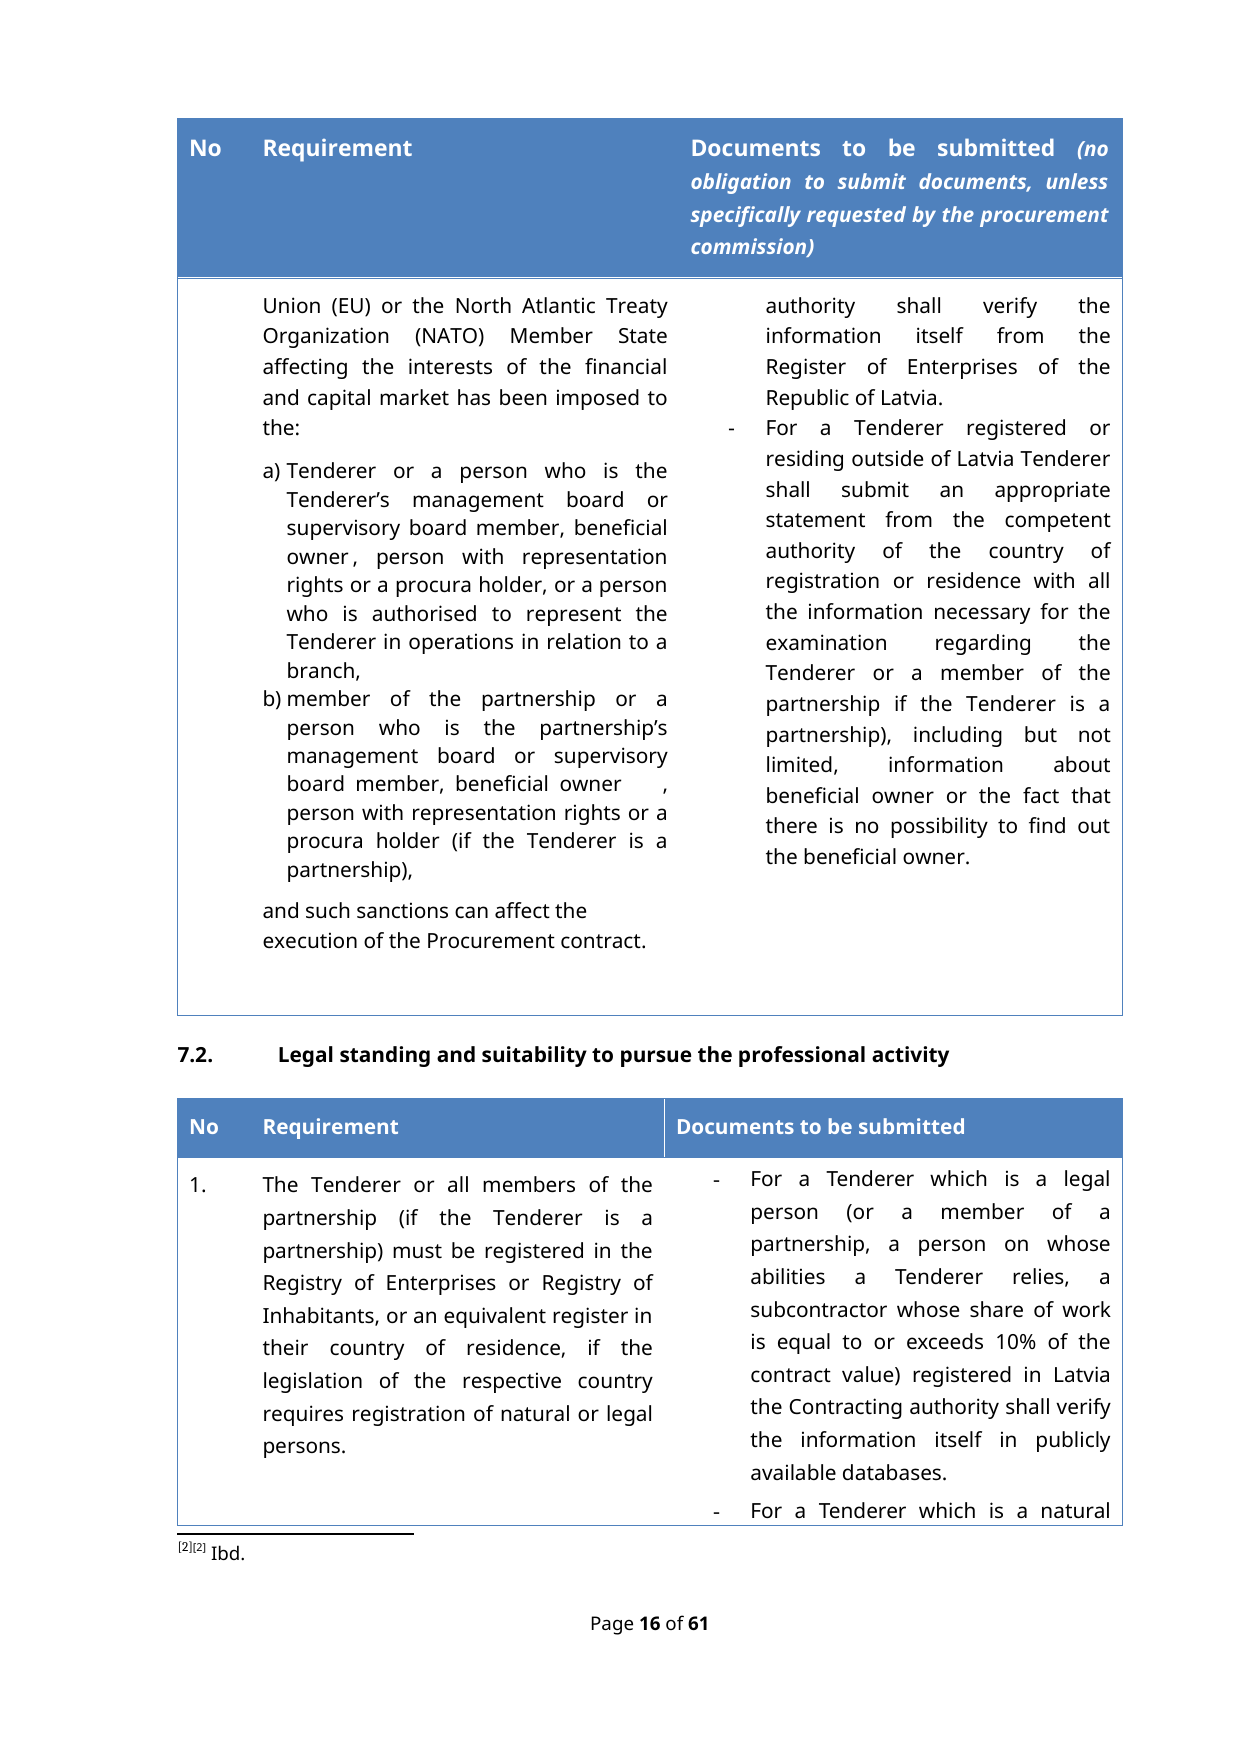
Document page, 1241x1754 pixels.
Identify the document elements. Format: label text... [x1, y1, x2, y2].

table_cell [178, 279, 251, 1014]
table_header Requirement [251, 119, 679, 277]
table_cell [679, 279, 1122, 1014]
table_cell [251, 279, 679, 1014]
table_header Requirement [251, 1099, 664, 1157]
table_header No [178, 119, 251, 277]
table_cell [665, 1158, 1122, 1525]
table_header No [178, 1099, 251, 1157]
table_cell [251, 1158, 664, 1525]
table_header Documents to be submitted [665, 1099, 1122, 1157]
table_cell [178, 1158, 251, 1525]
subtitle Legal standing and suitability to pursue the professional activity [177, 1041, 1122, 1069]
table_header Documents to be submitted (no obligation to submit documents, unless specifically requested by the procurement commission) [679, 119, 1122, 277]
